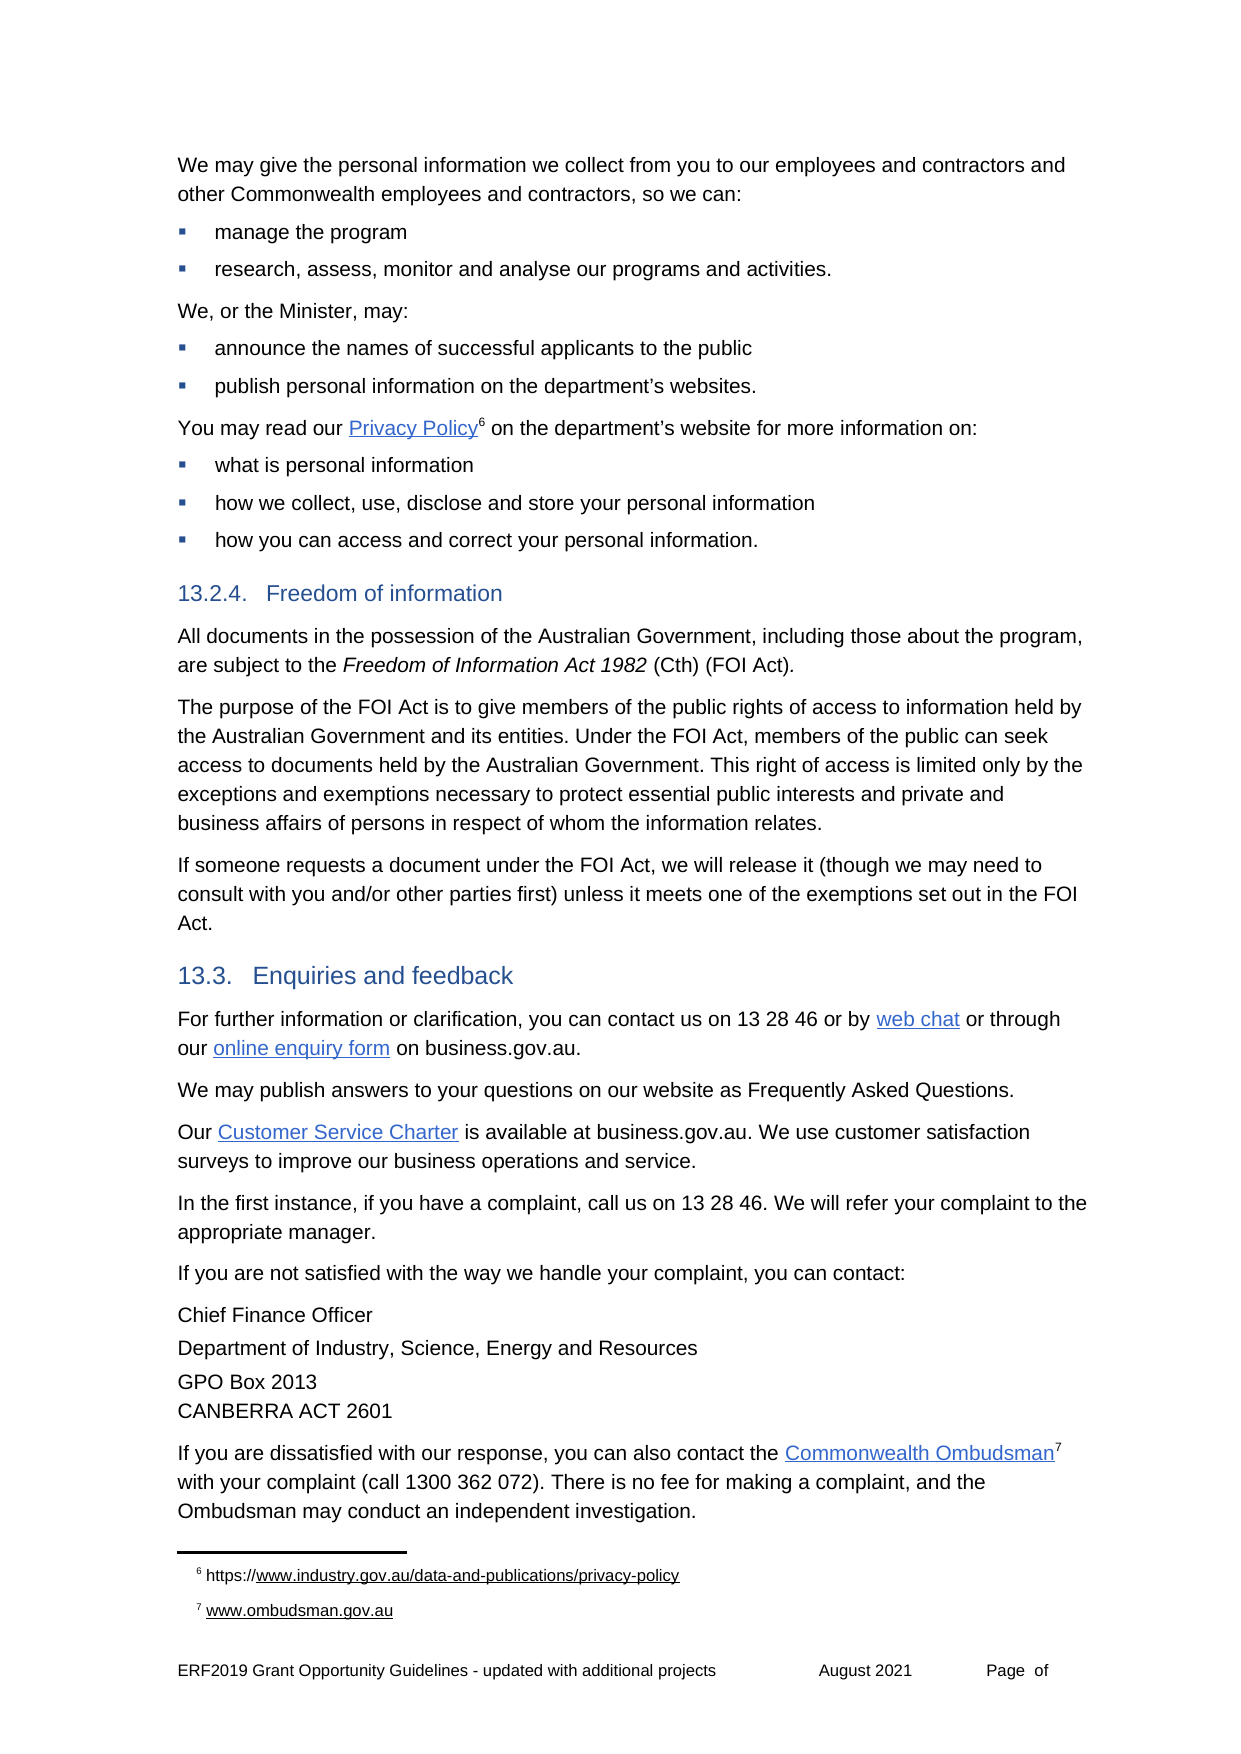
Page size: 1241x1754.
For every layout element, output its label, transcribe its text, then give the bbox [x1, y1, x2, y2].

text We may publish answers to your questions on our website as Frequently Asked Questions. [177, 1073, 1092, 1102]
text Chief Finance Officer [177, 1298, 1092, 1327]
text The purpose of the FOI Act is to give members of the public rights of access to information held by the Australian Government and its entities. Under the FOI Act, members of the public can seek access to documents held by the Australian Government. This right of access is limited only by the exceptions and exemptions necessary to protect essential public interests and private and business affairs of persons in respect of whom the information relates. [177, 689, 1092, 835]
text In the first instance, if you have a complaint, call us on 13 28 46. We will refer your complaint to the appropriate manager. [177, 1185, 1092, 1243]
text If you are not satisfied with the way we handle your complaint, you can contact: [177, 1256, 1092, 1285]
text We may give the personal information we collect from you to our employees and contractors and other Commonwealth employees and contractors, so we can: [177, 148, 1092, 206]
text We, or the Minister, may: [177, 293, 1092, 323]
text For further information or clarification, you can contact us on 13 28 46 or by web chat or through our online enquiry form on business.gov.au. [177, 1002, 1092, 1060]
text GPO Box 2013 CANBERRA ACT 2601 [177, 1364, 1092, 1423]
subtitle Enquiries and feedback [177, 960, 1092, 989]
text Our Customer Service Charter is available at business.gov.au. We use customer satisfaction surveys to improve our business operations and service. [177, 1114, 1092, 1173]
list how you can access and correct your personal information. [177, 523, 1092, 552]
text You may read our Privacy Policy on the department’s website for more information on: [177, 410, 1092, 439]
list manage the program [177, 214, 1092, 243]
text If someone requests a document under the FOI Act, we will release it (though we may need to consult with you and/or other parties first) unless it meets one of the exemptions set out in the FOI Act. [177, 848, 1092, 935]
subtitle Freedom of information [177, 577, 1092, 606]
list how we collect, use, disclose and store your personal information [177, 485, 1092, 514]
list publish personal information on the department’s websites. [177, 368, 1092, 398]
text If you are dissatisfied with our response, you can also contact the Commonwealth Ombudsman with your complaint (call 1300 362 072). There is no fee for making a complaint, and the Ombudsman may conduct an independent investigation. [177, 1435, 1092, 1523]
list research, assess, monitor and analyse our programs and activities. [177, 252, 1092, 281]
list announce the names of successful applicants to the public [177, 331, 1092, 360]
list what is personal information [177, 448, 1092, 477]
text Department of Industry, Science, Energy and Resources [177, 1331, 1092, 1360]
text All documents in the possession of the Australian Government, including those about the program, are subject to the Freedom of Information Act 1982 (Cth) (FOI Act). [177, 618, 1092, 677]
